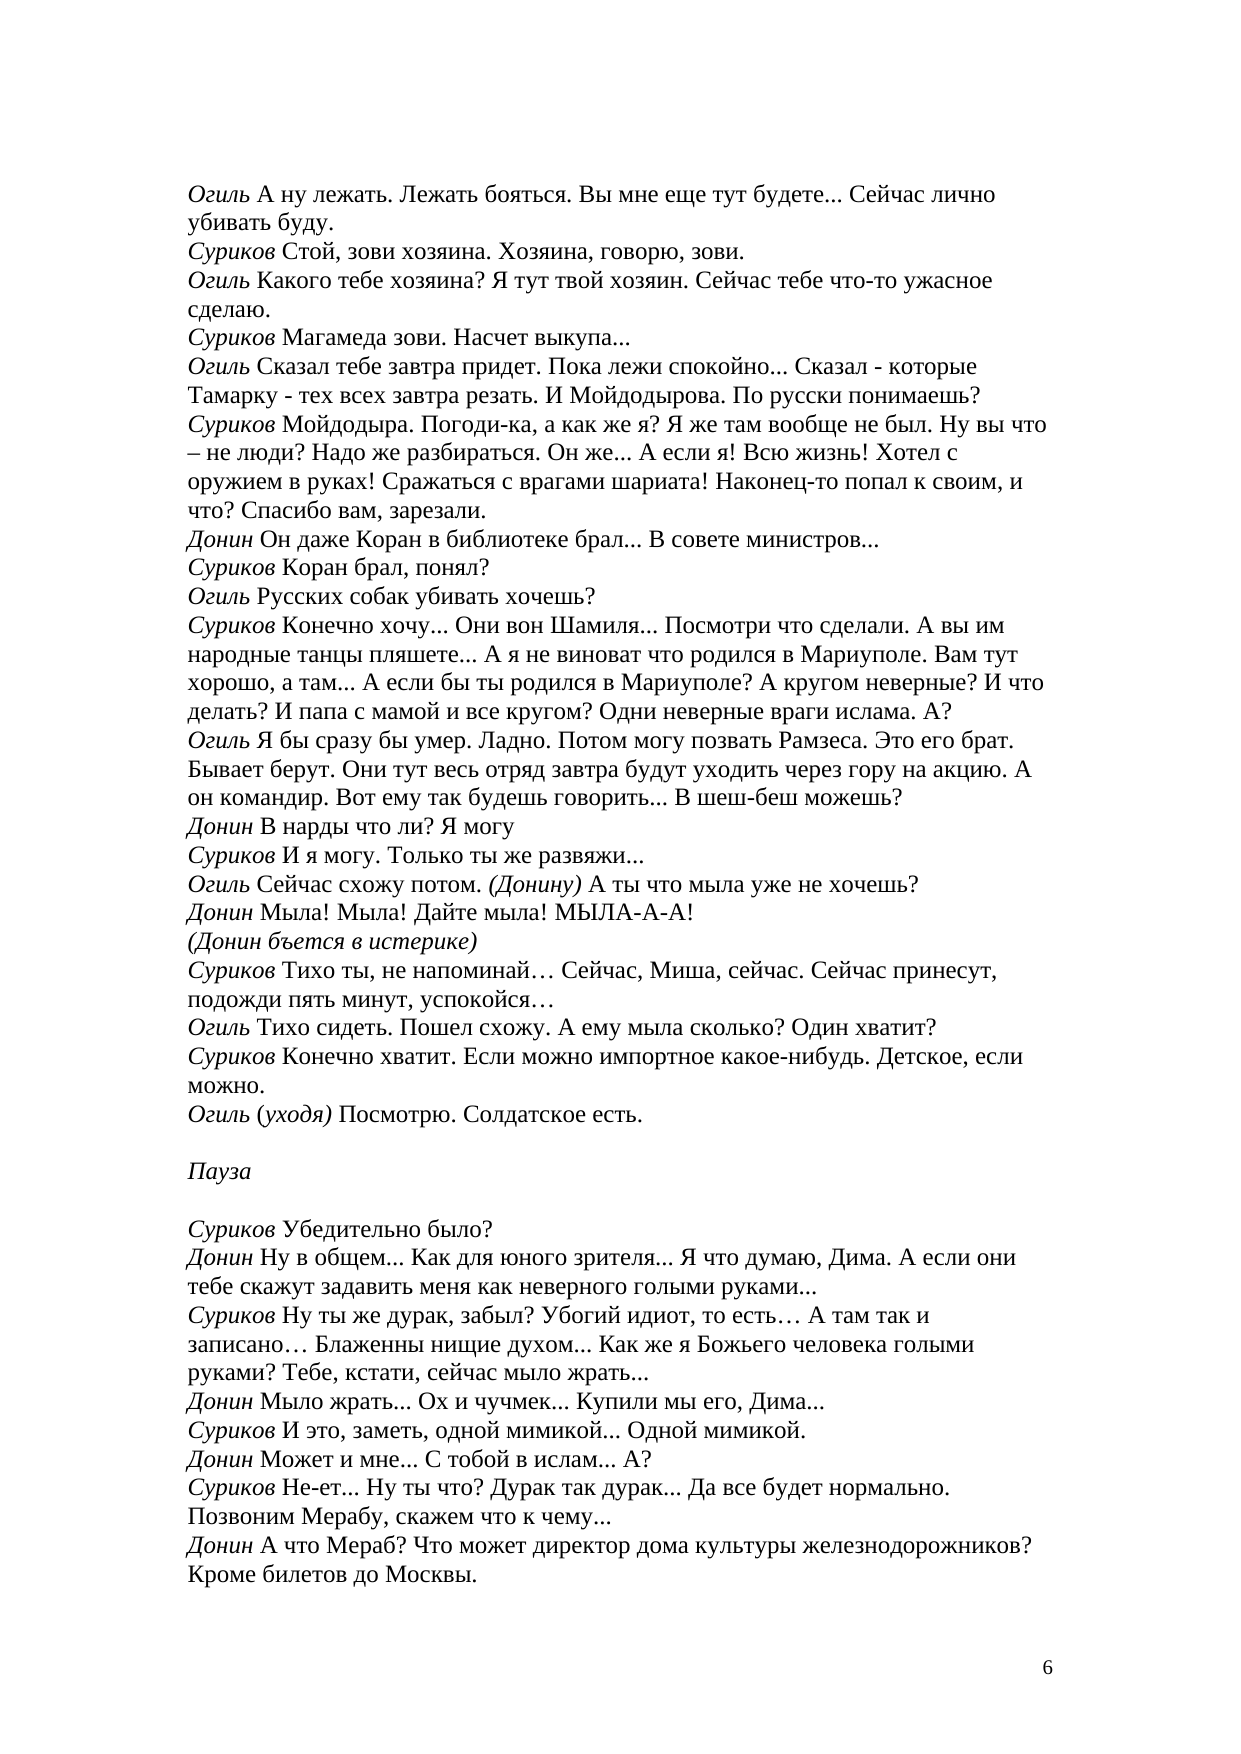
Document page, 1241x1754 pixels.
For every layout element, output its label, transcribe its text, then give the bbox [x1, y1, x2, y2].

text Огиль Какого тебе хозяина? Я тут твой хозяин. Сейчас тебе что-то ужасное сделаю. [187, 265, 1053, 322]
text Огиль (уходя) Посмотрю. Солдатское есть. [187, 1099, 1053, 1127]
text (Донин бъется в истерике) [187, 926, 1053, 955]
subtitle Пауза [187, 1156, 1053, 1185]
text Суриков И это, заметь, одной мимикой... Одной мимикой. [187, 1415, 1053, 1444]
text Суриков Мойдодыра. Погоди-ка, а как же я? Я же там вообще не был. Ну вы что – не люди? Надо же разбираться. Он же... А если я! Всю жизнь! Хотел с оружием в руках! Сражаться с врагами шариата! Наконец-то попал к своим, и что? Спасибо вам, зарезали. [187, 409, 1053, 524]
text Донин Мыла! Мыла! Дайте мыла! МЫЛА-А-А! [187, 897, 1053, 926]
text Суриков Стой, зови хозяина. Хозяина, говорю, зови. [187, 236, 1053, 265]
text Суриков Конечно хочу... Они вон Шамиля... Посмотри что сделали. А вы им народные танцы пляшете... А я не виноват что родился в Мариуполе. Вам тут хорошо, а там... А если бы ты родился в Мариуполе? А кругом неверные? И что делать? И папа с мамой и все кругом? Одни неверные враги ислама. А? [187, 610, 1053, 725]
text Огиль Я бы сразу бы умер. Ладно. Потом могу позвать Рамзеса. Это его брат. Бывает берут. Они тут весь отряд завтра будут уходить через гору на акцию. А он командир. Вот ему так будешь говорить... В шеш-беш можешь? [187, 725, 1053, 811]
text Суриков Магамеда зови. Насчет выкупа... [187, 322, 1053, 351]
text Суриков Конечно хватит. Если можно импортное какое-нибудь. Детское, если можно. [187, 1041, 1053, 1099]
text Донин В нарды что ли? Я могу [187, 811, 1053, 840]
text Донин Он даже Коран в библиотеке брал... В совете министров... [187, 524, 1053, 552]
text Огиль Русских собак убивать хочешь? [187, 581, 1053, 610]
text Донин Ну в общем... Как для юного зрителя... Я что думаю, Дима. А если они тебе скажут задавить меня как неверного голыми руками... [187, 1242, 1053, 1300]
text Огиль Тихо сидеть. Пошел схожу. А ему мыла сколько? Один хватит? [187, 1012, 1053, 1041]
text Суриков Тихо ты, не напоминай… Сейчас, Миша, сейчас. Сейчас принесут, подожди пять минут, успокойся… [187, 955, 1053, 1012]
text Суриков Убедительно было? [187, 1214, 1053, 1242]
text Донин Мыло жрать... Ох и чучмек... Купили мы его, Дима... [187, 1386, 1053, 1415]
text Огиль Сказал тебе завтра придет. Пока лежи спокойно... Сказал - которые Тамарку - тех всех завтра резать. И Мойдодырова. По русски понимаешь? [187, 351, 1053, 409]
text Донин А что Мераб? Что может директор дома культуры железнодорожников? Кроме билетов до Москвы. [187, 1530, 1053, 1587]
text Огиль А ну лежать. Лежать бояться. Вы мне еще тут будете... Сейчас лично убивать буду. [187, 179, 1053, 236]
text Суриков И я могу. Только ты же развяжи... [187, 840, 1053, 869]
text Суриков Коран брал, понял? [187, 552, 1053, 581]
text Огиль Сейчас схожу потом. (Донину) А ты что мыла уже не хочешь? [187, 869, 1053, 897]
text Суриков Ну ты же дурак, забыл? Убогий идиот, то есть… А там так и записано… Блаженны нищие духом... Как же я Божьего человека голыми руками? Тебе, кстати, сейчас мыло жрать... [187, 1300, 1053, 1386]
text Донин Может и мне... С тобой в ислам... А? [187, 1444, 1053, 1472]
text Суриков Не-ет... Ну ты что? Дурак так дурак... Да все будет нормально. Позвоним Мерабу, скажем что к чему... [187, 1472, 1053, 1530]
